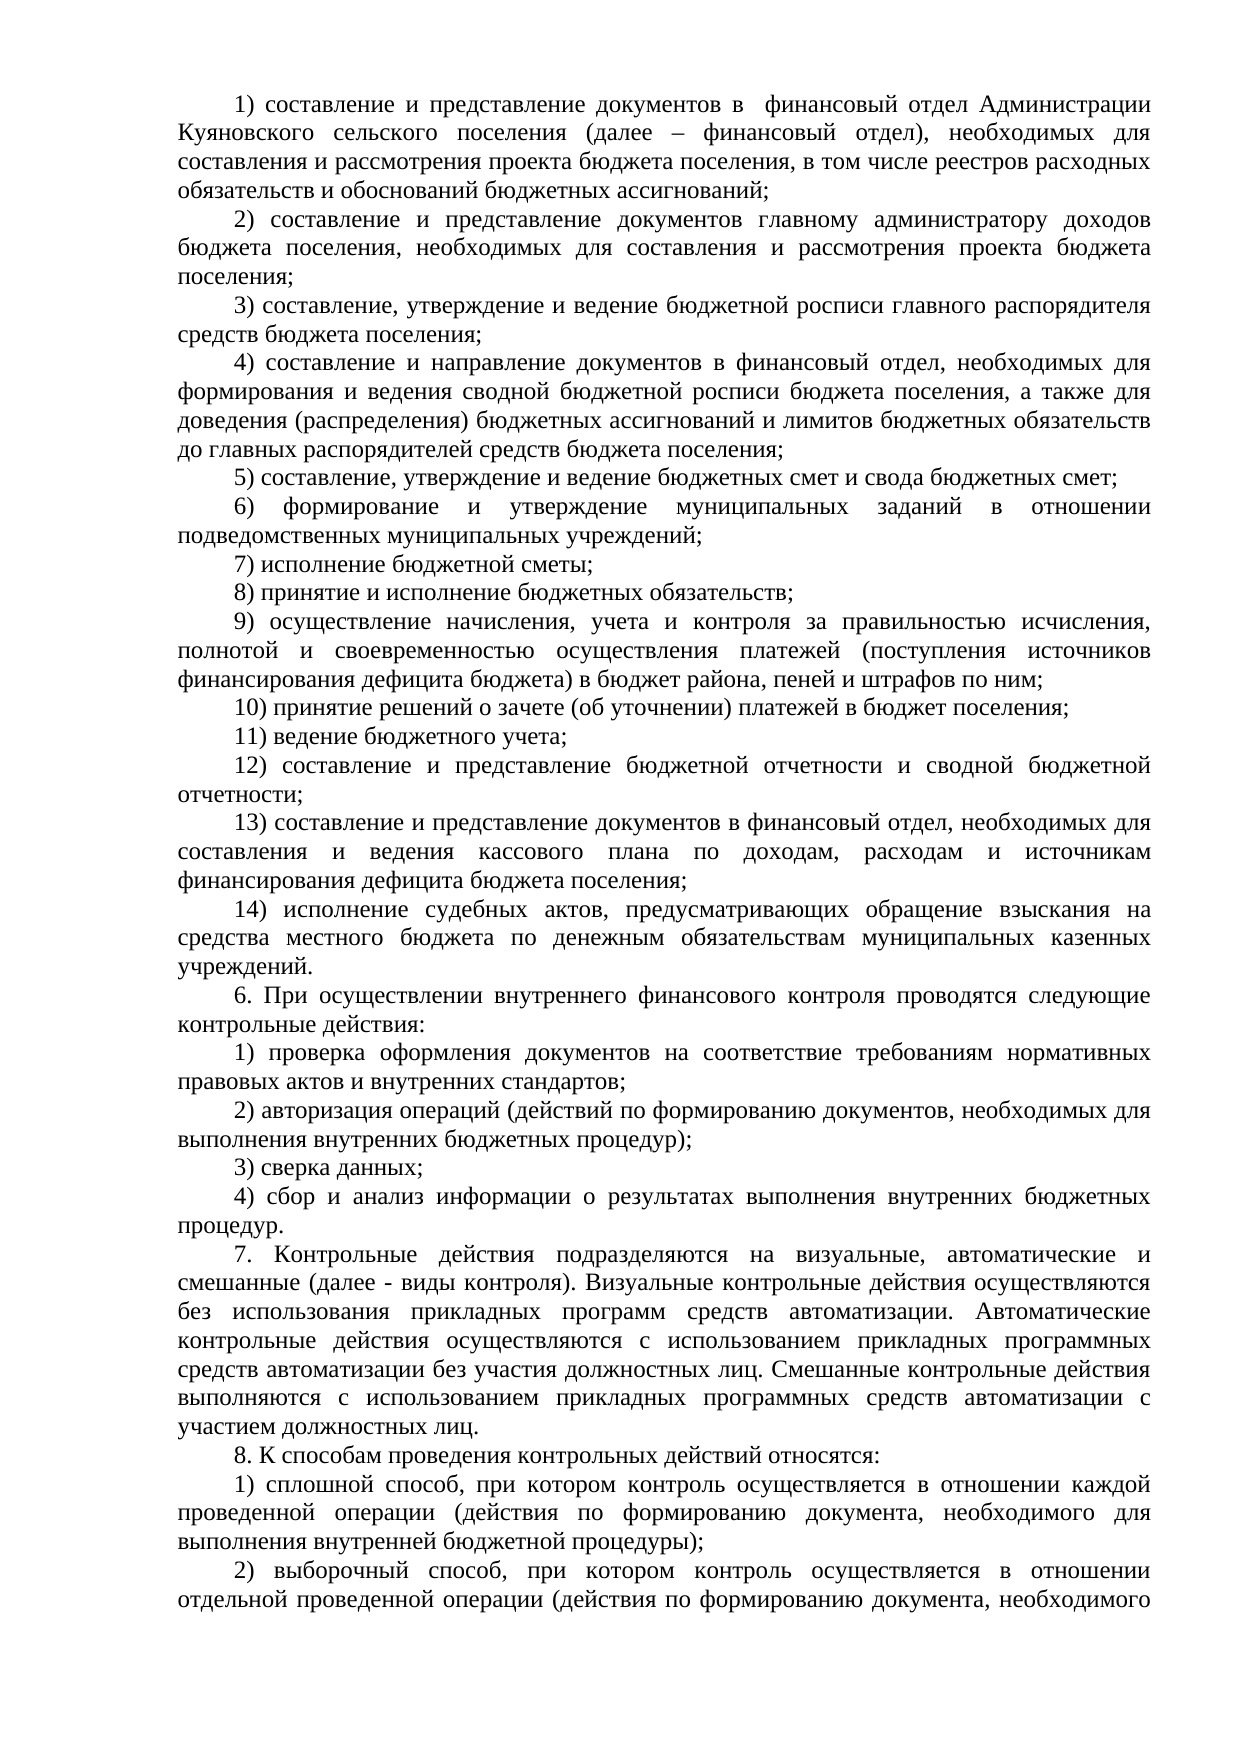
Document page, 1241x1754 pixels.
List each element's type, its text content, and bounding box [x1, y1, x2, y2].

text 8. К способам проведения контрольных действий относятся: [177, 1440, 1152, 1469]
text 1) проверка оформления документов на соответствие требованиям нормативных правовых актов и внутренних стандартов; [177, 1037, 1152, 1095]
text 7) исполнение бюджетной сметы; [177, 549, 1152, 577]
text 3) составление, утверждение и ведение бюджетной росписи главного распорядителя средств бюджета поселения; [177, 290, 1152, 347]
text 5) составление, утверждение и ведение бюджетных смет и свода бюджетных смет; [177, 462, 1152, 491]
text 10) принятие решений о зачете (об уточнении) платежей в бюджет поселения; [177, 692, 1152, 721]
text 2) составление и представление документов главному администратору доходов бюджета поселения, необходимых для составления и рассмотрения проекта бюджета поселения; [177, 204, 1152, 290]
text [177, 1555, 1152, 1612]
text 12) составление и представление бюджетной отчетности и сводной бюджетной отчетности; [177, 750, 1152, 807]
text 4) сбор и анализ информации о результатах выполнения внутренних бюджетных процедур. [177, 1181, 1152, 1239]
text 13) составление и представление документов в финансовый отдел, необходимых для составления и ведения кассового плана по доходам, расходам и источникам финансирования дефицита бюджета поселения; [177, 807, 1152, 894]
text 14) исполнение судебных актов, предусматривающих обращение взыскания на средства местного бюджета по денежным обязательствам муниципальных казенных учреждений. [177, 894, 1152, 980]
text 11) ведение бюджетного учета; [177, 721, 1152, 750]
text 6) формирование и утверждение муниципальных заданий в отношении подведомственных муниципальных учреждений; [177, 491, 1152, 549]
text 7. Контрольные действия подразделяются на визуальные, автоматические и смешанные (далее - виды контроля). Визуальные контрольные действия осуществляются без использования прикладных программ средств автоматизации. Автоматические контрольные действия осуществляются с использованием прикладных программных средств автоматизации без участия должностных лиц. Смешанные контрольные действия выполняются с использованием прикладных программных средств автоматизации с участием должностных лиц. [177, 1239, 1152, 1440]
text 1) составление и представление документов в финансовый отдел Администрации Куяновского сельского поселения (далее – финансовый отдел), необходимых для составления и рассмотрения проекта бюджета поселения, в том числе реестров расходных обязательств и обоснований бюджетных ассигнований; [177, 89, 1152, 204]
text 9) осуществление начисления, учета и контроля за правильностью исчисления, полнотой и своевременностью осуществления платежей (поступления источников финансирования дефицита бюджета) в бюджет района, пеней и штрафов по ним; [177, 606, 1152, 692]
text 3) сверка данных; [177, 1152, 1152, 1181]
text 1) сплошной способ, при котором контроль осуществляется в отношении каждой проведенной операции (действия по формированию документа, необходимого для выполнения внутренней бюджетной процедуры); [177, 1469, 1152, 1555]
text 8) принятие и исполнение бюджетных обязательств; [177, 577, 1152, 606]
text 6. При осуществлении внутреннего финансового контроля проводятся следующие контрольные действия: [177, 980, 1152, 1037]
text 2) авторизация операций (действий по формированию документов, необходимых для выполнения внутренних бюджетных процедур); [177, 1095, 1152, 1152]
text 4) составление и направление документов в финансовый отдел, необходимых для формирования и ведения сводной бюджетной росписи бюджета поселения, а также для доведения (распределения) бюджетных ассигнований и лимитов бюджетных обязательств до главных распорядителей средств бюджета поселения; [177, 347, 1152, 462]
